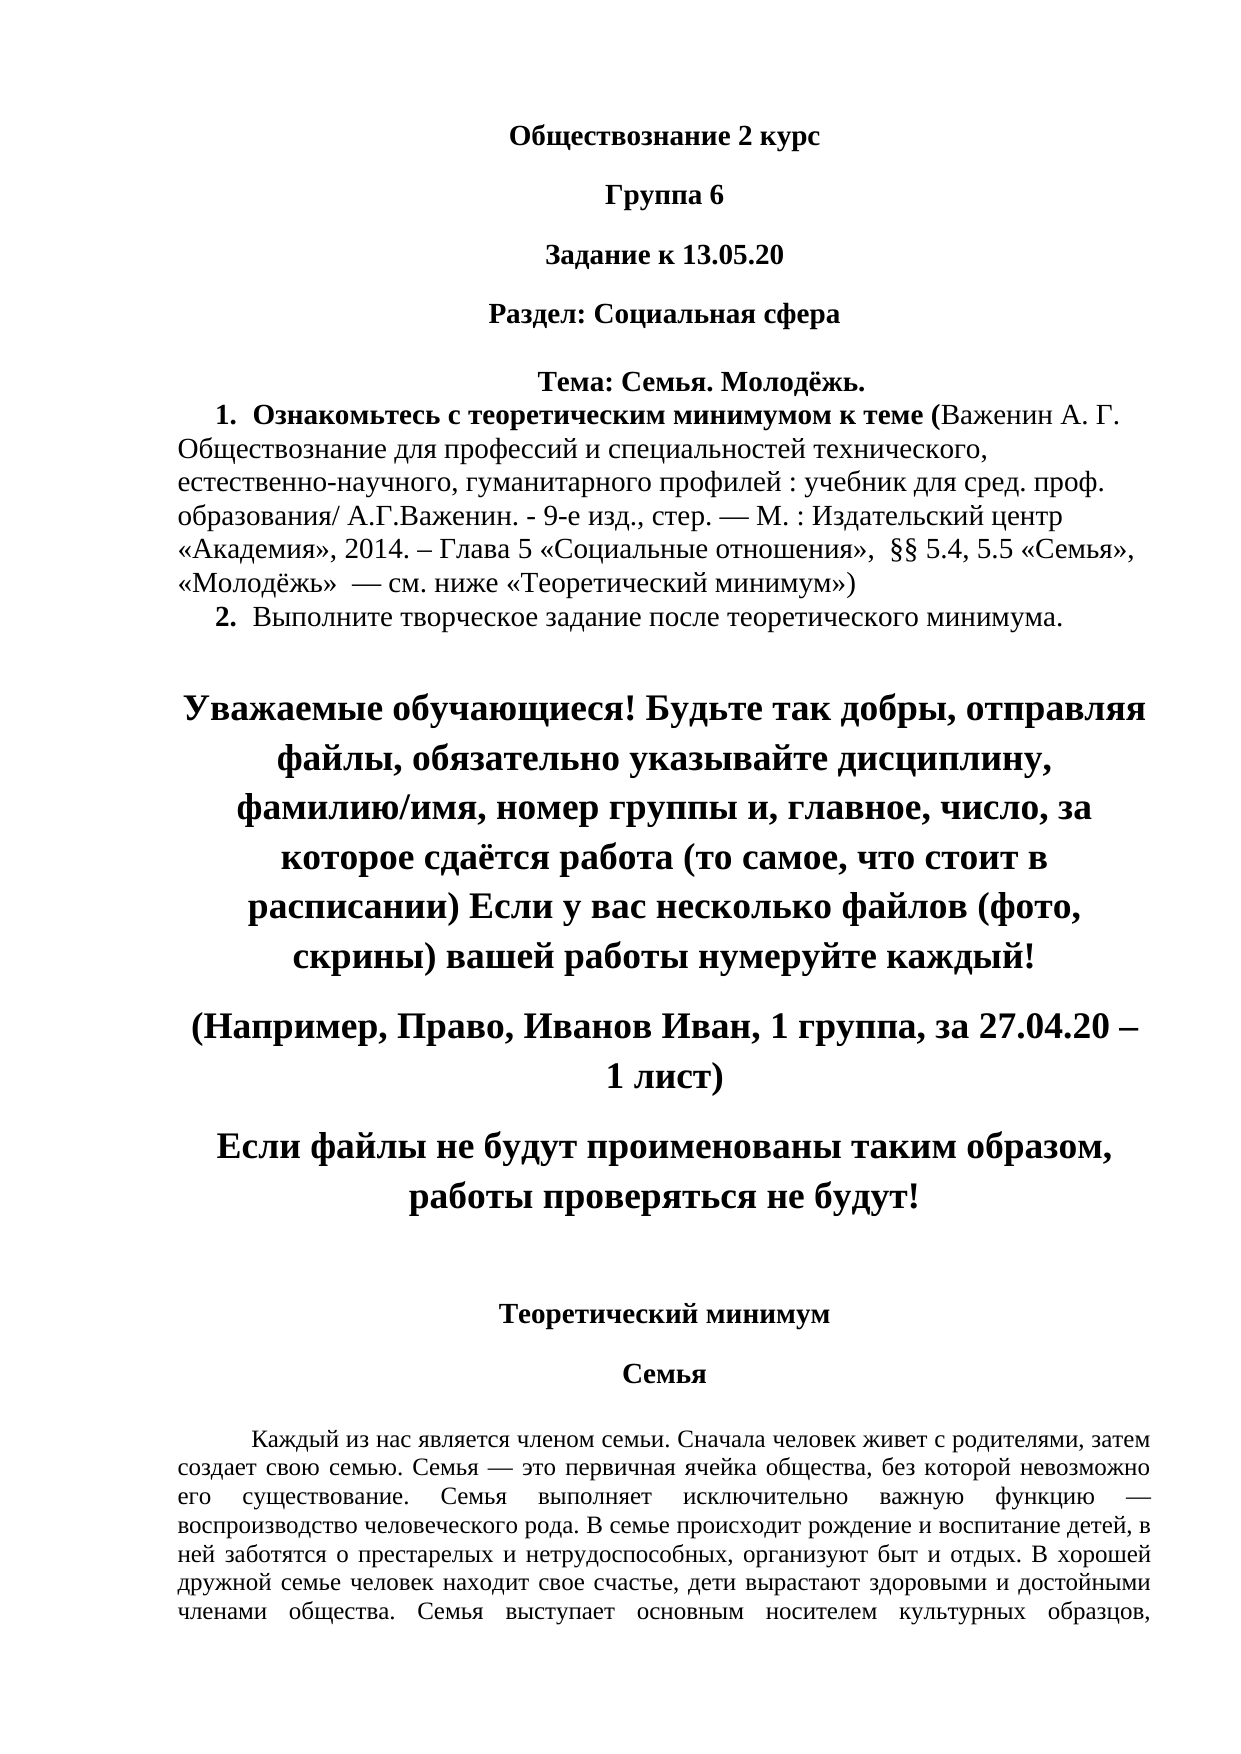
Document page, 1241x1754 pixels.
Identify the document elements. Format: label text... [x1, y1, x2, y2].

text Группа 6 [177, 177, 1152, 211]
text Тема: Семья. Молодёжь. [251, 364, 1152, 397]
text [177, 1424, 1152, 1625]
text Задание к 13.05.20 [177, 237, 1152, 270]
text Теоретический минимум [177, 1297, 1152, 1330]
text Семья [177, 1356, 1152, 1389]
text Если файлы не будут проименованы таким образом, работы проверяться не будут! [177, 1124, 1152, 1216]
text Обществознание 2 курс [177, 118, 1152, 152]
text Обществознание для профессий и специальностей технического, естественно-научного, гуманитарного профилей : учебник для сред. проф. образования/ А.Г.Важенин. - 9-е изд., стер. — М. : Издательский центр «Академия», 2014. – Глава 5 «Социальные отношения», §§ 5.4, 5.5 «Семья», «Молодёжь» — см. ниже «Теоретический минимум») [177, 431, 1152, 599]
list Выполните творческое задание после теоретического минимума. [215, 599, 1152, 632]
text (Например, Право, Иванов Иван, 1 группа, за 27.04.20 – 1 лист) [177, 1004, 1152, 1096]
list Ознакомьтесь с теоретическим минимумом к теме (Важенин А. Г. [215, 397, 1152, 431]
text Уважаемые обучающиеся! Будьте так добры, отправляя файлы, обязательно указывайте дисциплину, фамилию/имя, номер группы и, главное, число, за которое сдаётся работа (то самое, что стоит в расписании) Если у вас несколько файлов (фото, скрины) вашей работы нумеруйте каждый! [177, 685, 1152, 976]
text Раздел: Социальная сфера [177, 296, 1152, 330]
